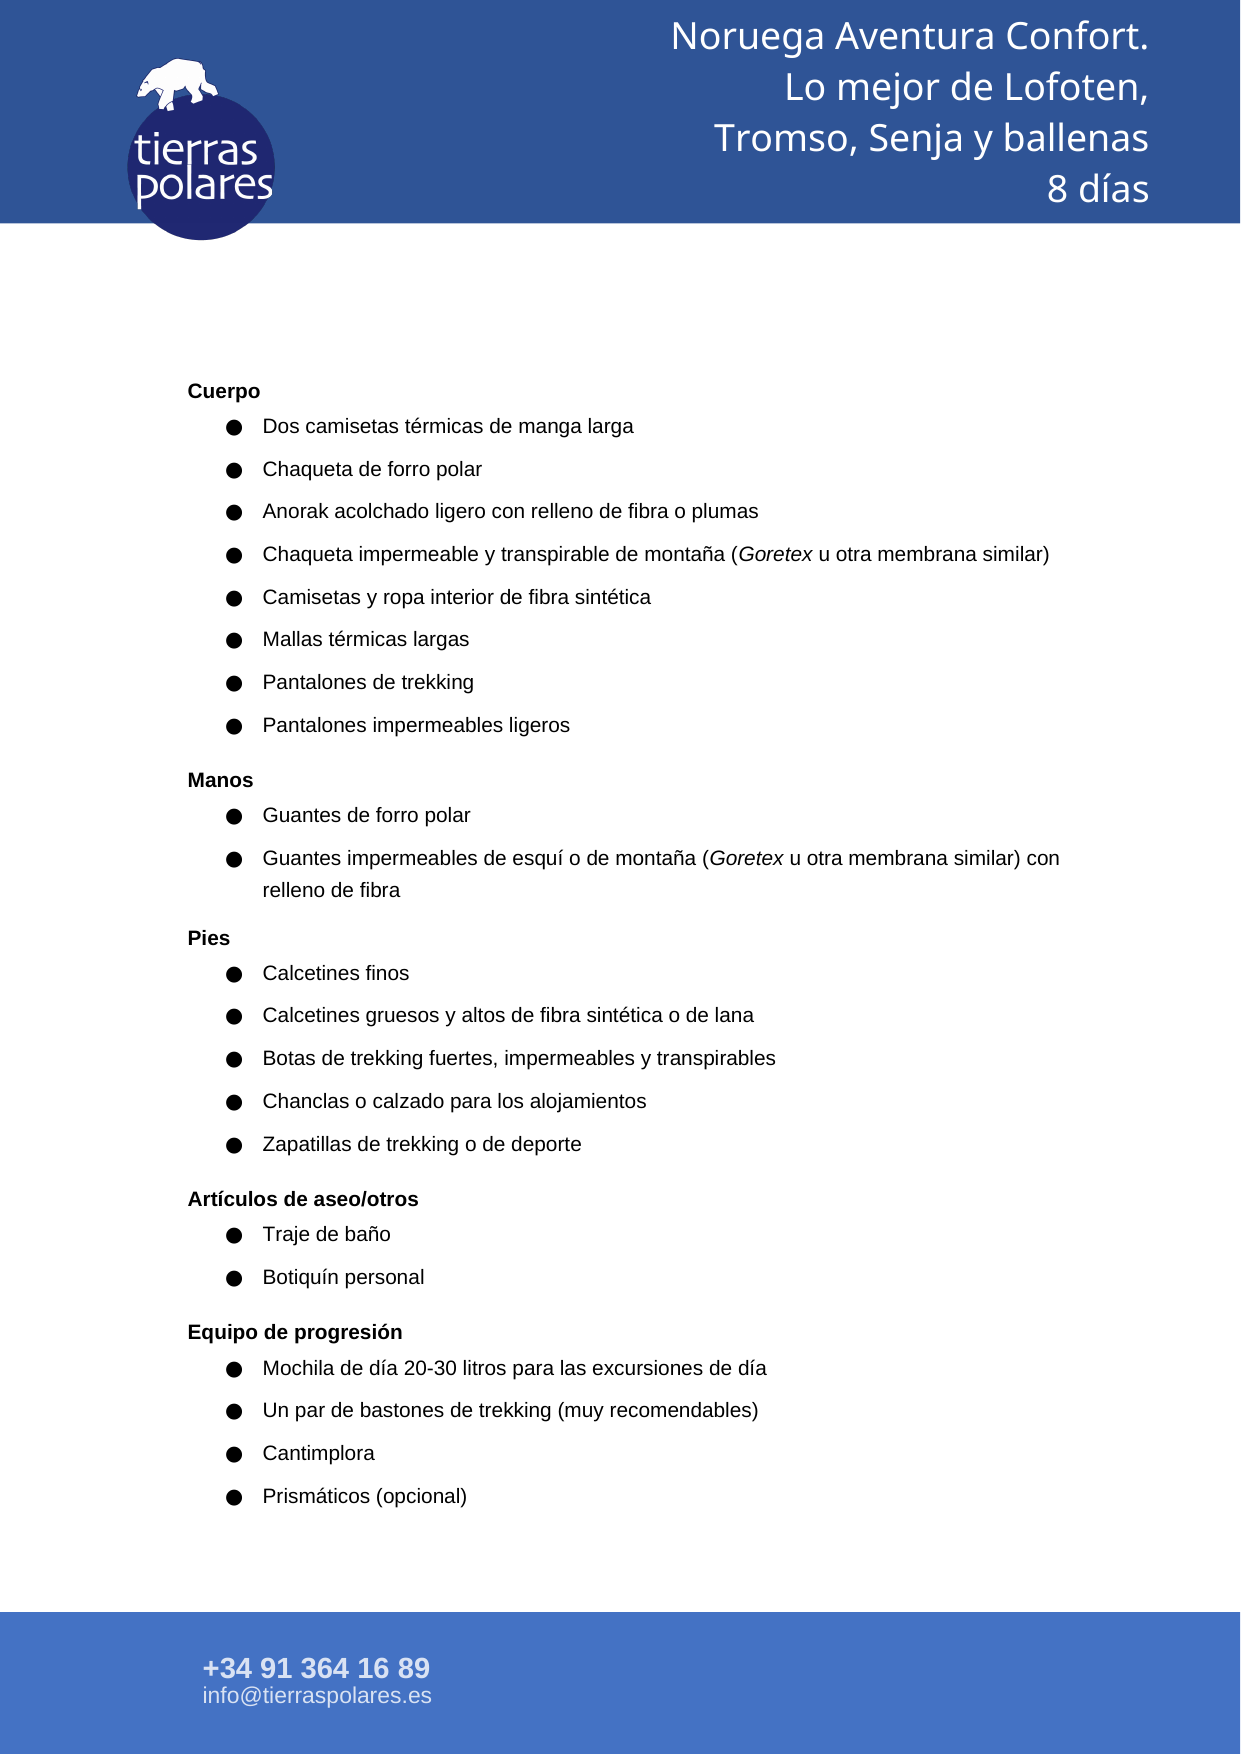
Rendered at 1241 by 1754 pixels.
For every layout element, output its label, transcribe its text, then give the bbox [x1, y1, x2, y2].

text Equipo de progresión [187, 1320, 1087, 1344]
list Mochila de día 20-30 litros para las excursiones de día [225, 1344, 1087, 1387]
text Cuerpo [187, 378, 1087, 402]
list Botiquín personal [225, 1253, 1087, 1296]
list Calcetines finos [225, 949, 1087, 992]
text Pies [187, 925, 1087, 949]
list Botas de trekking fuertes, impermeables y transpirables [225, 1035, 1087, 1077]
list Chaqueta impermeable y transpirable de montaña (Goretex u otra membrana similar) [225, 531, 1087, 573]
list Prismáticos (opcional) [225, 1472, 1087, 1515]
list Un par de bastones de trekking (muy recomendables) [225, 1387, 1087, 1429]
list Cantimplora [225, 1429, 1087, 1472]
text Manos [187, 768, 1087, 792]
list Calcetines gruesos y altos de fibra sintética o de lana [225, 992, 1087, 1035]
list Chaqueta de forro polar [225, 445, 1087, 488]
list Chanclas o calzado para los alojamientos [225, 1077, 1087, 1120]
list Anorak acolchado ligero con relleno de fibra o plumas [225, 488, 1087, 531]
list Mallas térmicas largas [225, 616, 1087, 659]
picture [111, 35, 288, 260]
list Dos camisetas térmicas de manga larga [225, 402, 1087, 445]
list Pantalones de trekking [225, 659, 1087, 701]
list Guantes de forro polar [225, 792, 1087, 835]
list Camisetas y ropa interior de fibra sintética [225, 573, 1087, 616]
list Zapatillas de trekking o de deporte [225, 1120, 1087, 1163]
list Traje de baño [225, 1211, 1087, 1253]
text Artículos de aseo/otros [187, 1187, 1087, 1211]
list Pantalones impermeables ligeros [225, 701, 1087, 744]
list Guantes impermeables de esquí o de montaña (Goretex u otra membrana similar) con relleno de fibra [225, 835, 1087, 901]
